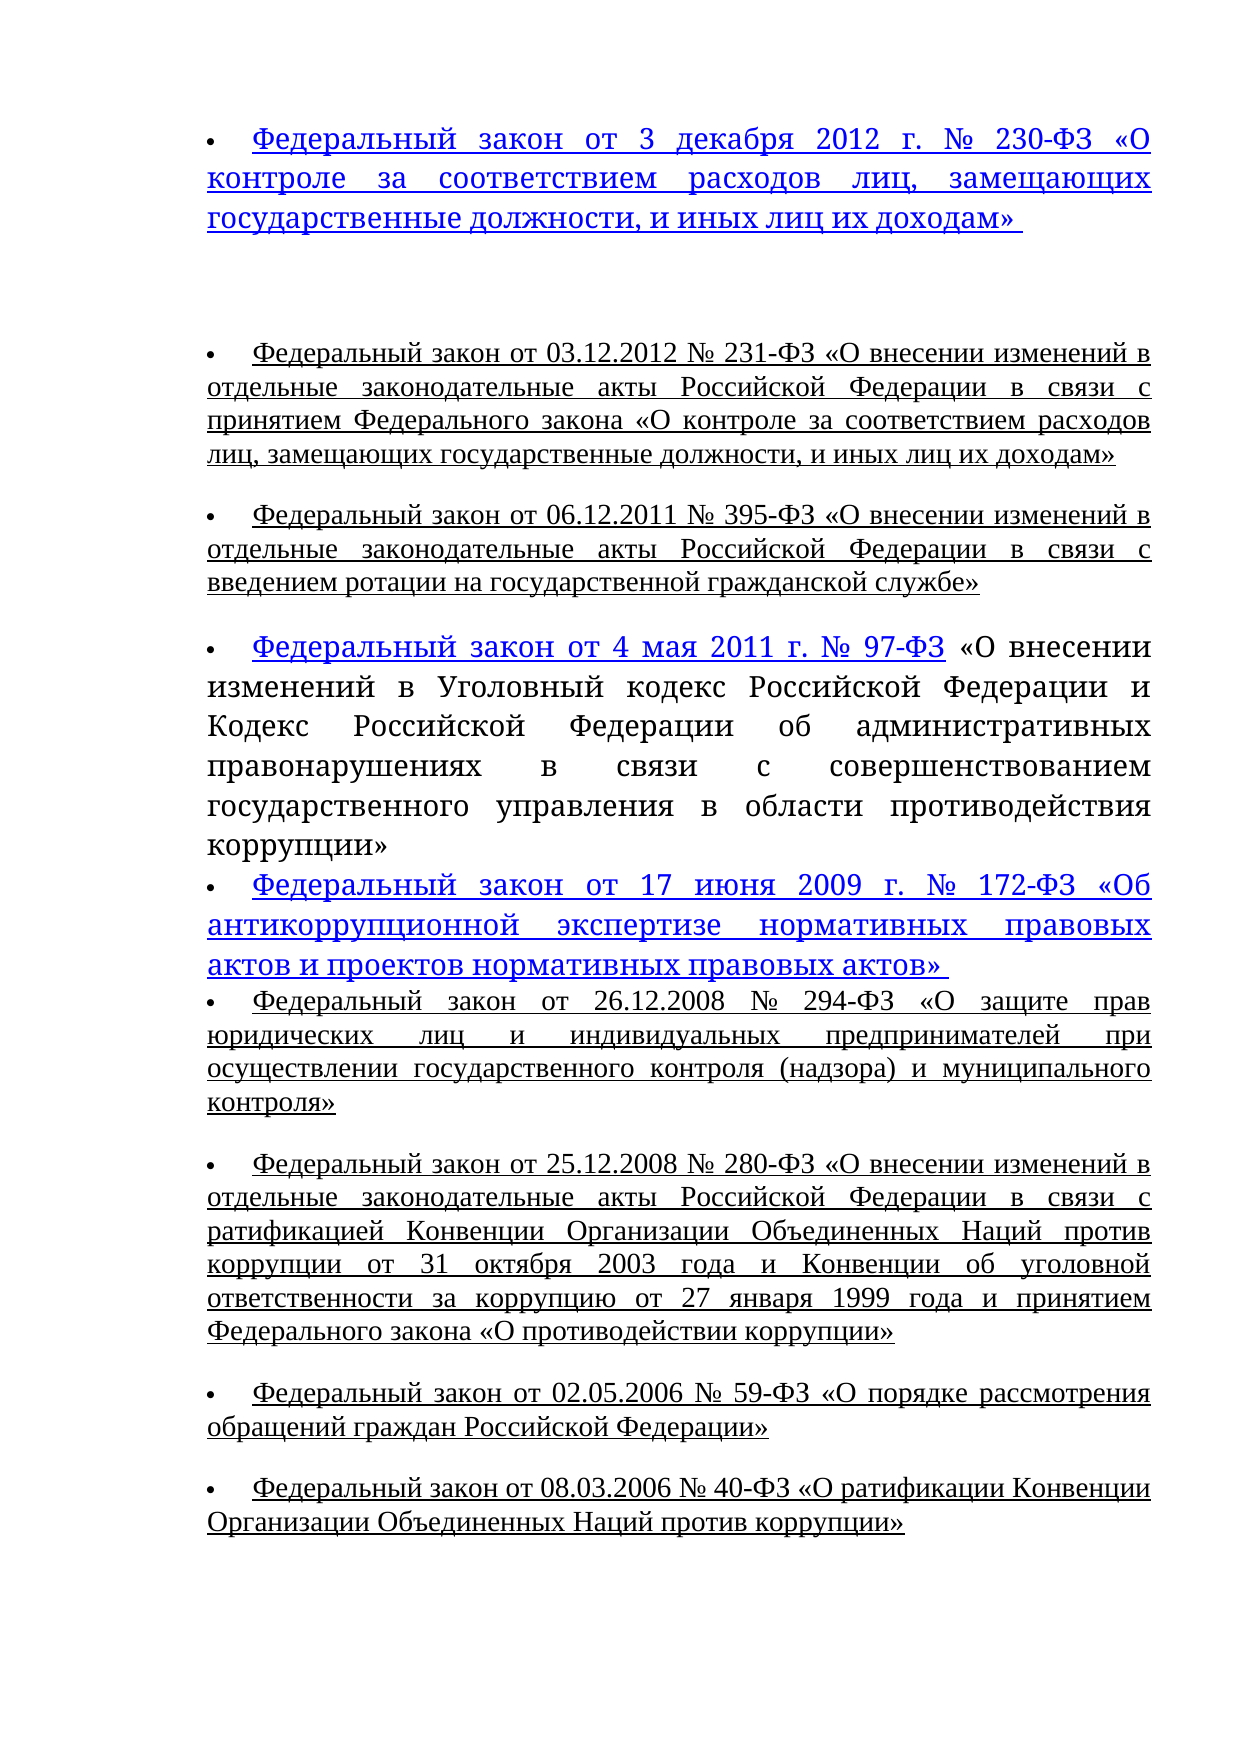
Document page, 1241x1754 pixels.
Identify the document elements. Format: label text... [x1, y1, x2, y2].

list Федеральный закон от 25.12.2008 № 280-ФЗ «О внесении изменений в отдельные законодательные акты Российской Федерации в связи с ратификацией Конвенции Организации Объединенных Наций против коррупции от 31 октября 2003 года и Конвенции об уголовной ответственности за коррупцию от 27 января 1999 года и принятием Федерального закона «О противодействии коррупции» [207, 1146, 1152, 1208]
list Федеральный закон от 25.12.2008 № 280-ФЗ «О внесении изменений в отдельные законодательные акты Российской Федерации в связи с ратификацией Конвенции Организации Объединенных Наций против коррупции от 31 октября 2003 года и Конвенции об уголовной ответственности за коррупцию от 27 января 1999 года и принятием Федерального закона «О противодействии коррупции» [207, 1311, 1152, 1347]
list Федеральный закон от 03.12.2012 № 231-ФЗ «О внесении изменений в отдельные законодательные акты Российской Федерации в связи с принятием Федерального закона «О контроле за соответствием расходов лиц, замещающих государственные должности, и иных лиц их доходам» [207, 335, 1152, 398]
list Федеральный закон от 26.12.2008 № 294-ФЗ «О защите прав юридических лиц и индивидуальных предпринимателей при осуществлении государственного контроля (надзора) и муниципального контроля» [207, 1081, 1152, 1118]
list Федеральный закон от 3 декабря 2012 г. № 230-ФЗ «О контроле за соответствием расходов лиц, замещающих государственные должности, и иных лиц их доходам» [207, 193, 1152, 237]
list Федеральный закон от 06.12.2011 № 395-ФЗ «О внесении изменений в отдельные законодательные акты Российской Федерации в связи с введением ротации на государственной гражданской службе» [207, 562, 1152, 598]
list Федеральный закон от 25.12.2008 № 280-ФЗ «О внесении изменений в отдельные законодательные акты Российской Федерации в связи с ратификацией Конвенции Организации Объединенных Наций против коррупции от 31 октября 2003 года и Конвенции об уголовной ответственности за коррупцию от 27 января 1999 года и принятием Федерального закона «О противодействии коррупции» [207, 1244, 1152, 1309]
list Федеральный закон от 25.12.2008 № 280-ФЗ «О внесении изменений в отдельные законодательные акты Российской Федерации в связи с ратификацией Конвенции Организации Объединенных Наций против коррупции от 31 октября 2003 года и Конвенции об уголовной ответственности за коррупцию от 27 января 1999 года и принятием Федерального закона «О противодействии коррупции» [207, 1210, 1152, 1242]
list Федеральный закон от 17 июня 2009 г. № 172-ФЗ «Об антикоррупционной экспертизе нормативных правовых актов и проектов нормативных правовых актов» [207, 940, 1152, 983]
list Федеральный закон от 3 декабря 2012 г. № 230-ФЗ «О контроле за соответствием расходов лиц, замещающих государственные должности, и иных лиц их доходам» [207, 118, 1152, 191]
list Федеральный закон от 03.12.2012 № 231-ФЗ «О внесении изменений в отдельные законодательные акты Российской Федерации в связи с принятием Федерального закона «О контроле за соответствием расходов лиц, замещающих государственные должности, и иных лиц их доходам» [207, 399, 1152, 469]
list Федеральный закон от 02.05.2006 № 59-ФЗ «О порядке рассмотрения обращений граждан Российской Федерации» [207, 1375, 1152, 1442]
list Федеральный закон от 4 мая 2011 г. № 97-ФЗ «О внесении изменений в Уголовный кодекс Российской Федерации и Кодекс Российской Федерации об административных правонарушениях в связи с совершенствованием государственного управления в области противодействия коррупции» [207, 626, 1152, 864]
list Федеральный закон от 08.03.2006 № 40-ФЗ «О ратификации Конвенции Организации Объединенных Наций против коррупции» [207, 1470, 1152, 1537]
list Федеральный закон от 26.12.2008 № 294-ФЗ «О защите прав юридических лиц и индивидуальных предпринимателей при осуществлении государственного контроля (надзора) и муниципального контроля» [207, 983, 1152, 1046]
list Федеральный закон от 06.12.2011 № 395-ФЗ «О внесении изменений в отдельные законодательные акты Российской Федерации в связи с введением ротации на государственной гражданской службе» [207, 497, 1152, 560]
list Федеральный закон от 17 июня 2009 г. № 172-ФЗ «Об антикоррупционной экспертизе нормативных правовых актов и проектов нормативных правовых актов» [207, 864, 1152, 938]
list Федеральный закон от 26.12.2008 № 294-ФЗ «О защите прав юридических лиц и индивидуальных предпринимателей при осуществлении государственного контроля (надзора) и муниципального контроля» [207, 1048, 1152, 1080]
